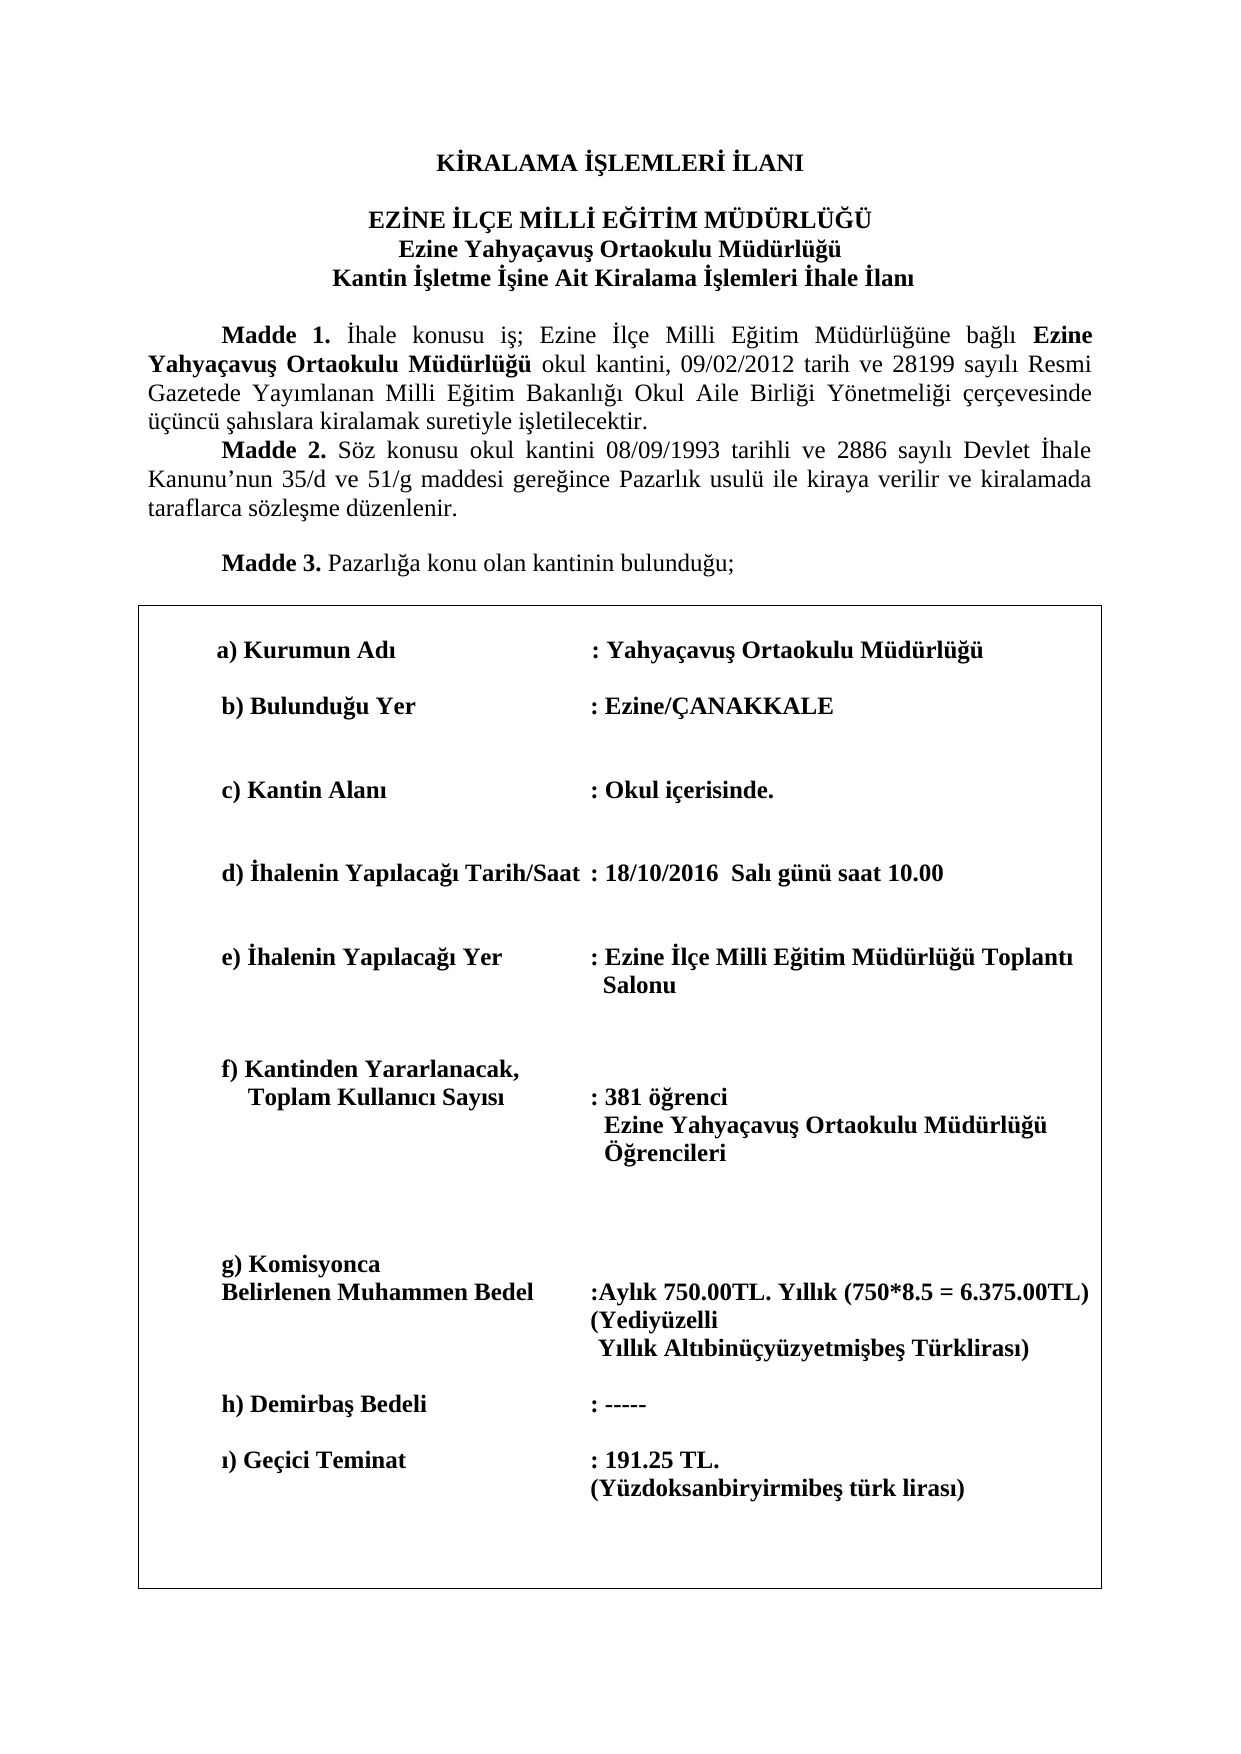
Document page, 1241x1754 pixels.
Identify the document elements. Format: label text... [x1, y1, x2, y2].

text d) İhalenin Yapılacağı Tarih/Saat : 18/10/2016 Salı günü saat 10.00 [148, 859, 1093, 887]
text Madde 1. İhale konusu iş; Ezine İlçe Milli Eğitim Müdürlüğüne bağlı Ezine Yahyaçavuş Ortaokulu Müdürlüğü okul kantini, 09/02/2012 tarih ve 28199 sayılı Resmi Gazetede Yayımlanan Milli Eğitim Bakanlığı Okul Aile Birliği Yönetmeliği çerçevesinde üçüncü şahıslara kiralamak suretiyle işletilecektir. [148, 320, 1093, 435]
text Ezine Yahyaçavuş Ortaokulu Müdürlüğü [148, 1111, 1093, 1139]
text a) Kurumun Adı : Yahyaçavuş Ortaokulu Müdürlüğü [148, 636, 1093, 664]
text ı) Geçici Teminat : 191.25 TL. [148, 1446, 1093, 1474]
text (Yediyüzelli [148, 1306, 1093, 1334]
text f) Kantinden Yararlanacak, [148, 1055, 1093, 1083]
text Salonu [148, 971, 1093, 999]
text g) Komisyonca [148, 1251, 1093, 1278]
text c) Kantin Alanı : Okul içerisinde. [148, 776, 1093, 804]
text EZİNE İLÇE MİLLİ EĞİTİM MÜDÜRLÜĞÜ [148, 205, 1093, 234]
text b) Bulunduğu Yer : Ezine/ÇANAKKALE [148, 692, 1093, 720]
text Madde 2. Söz konusu okul kantini 08/09/1993 tarihli ve 2886 sayılı Devlet İhale Kanunu’nun 35/d ve 51/g maddesi gereğince Pazarlık usulü ile kiraya verilir ve kiralamada taraflarca sözleşme düzenlenir. [148, 435, 1093, 521]
text KİRALAMA İŞLEMLERİ İLANI [148, 148, 1093, 176]
text Yıllık Altıbinüçyüzyetmişbeş Türklirası) [148, 1334, 1093, 1362]
text Ezine Yahyaçavuş Ortaokulu Müdürlüğü [148, 234, 1093, 263]
text Madde 3. Pazarlığa konu olan kantinin bulunduğu; [148, 549, 1093, 577]
text Kantin İşletme İşine Ait Kiralama İşlemleri İhale İlanı [148, 263, 1093, 291]
text e) İhalenin Yapılacağı Yer : Ezine İlçe Milli Eğitim Müdürlüğü Toplantı [148, 943, 1093, 971]
text Belirlenen Muhammen Bedel :Aylık 750.00TL. Yıllık (750*8.5 = 6.375.00TL) [148, 1278, 1093, 1306]
text (Yüzdoksanbiryirmibeş türk lirası) [148, 1474, 1093, 1502]
text h) Demirbaş Bedeli : ----- [148, 1390, 1093, 1418]
text Toplam Kullanıcı Sayısı : 381 öğrenci [148, 1083, 1093, 1111]
text Öğrencileri [148, 1139, 1093, 1167]
